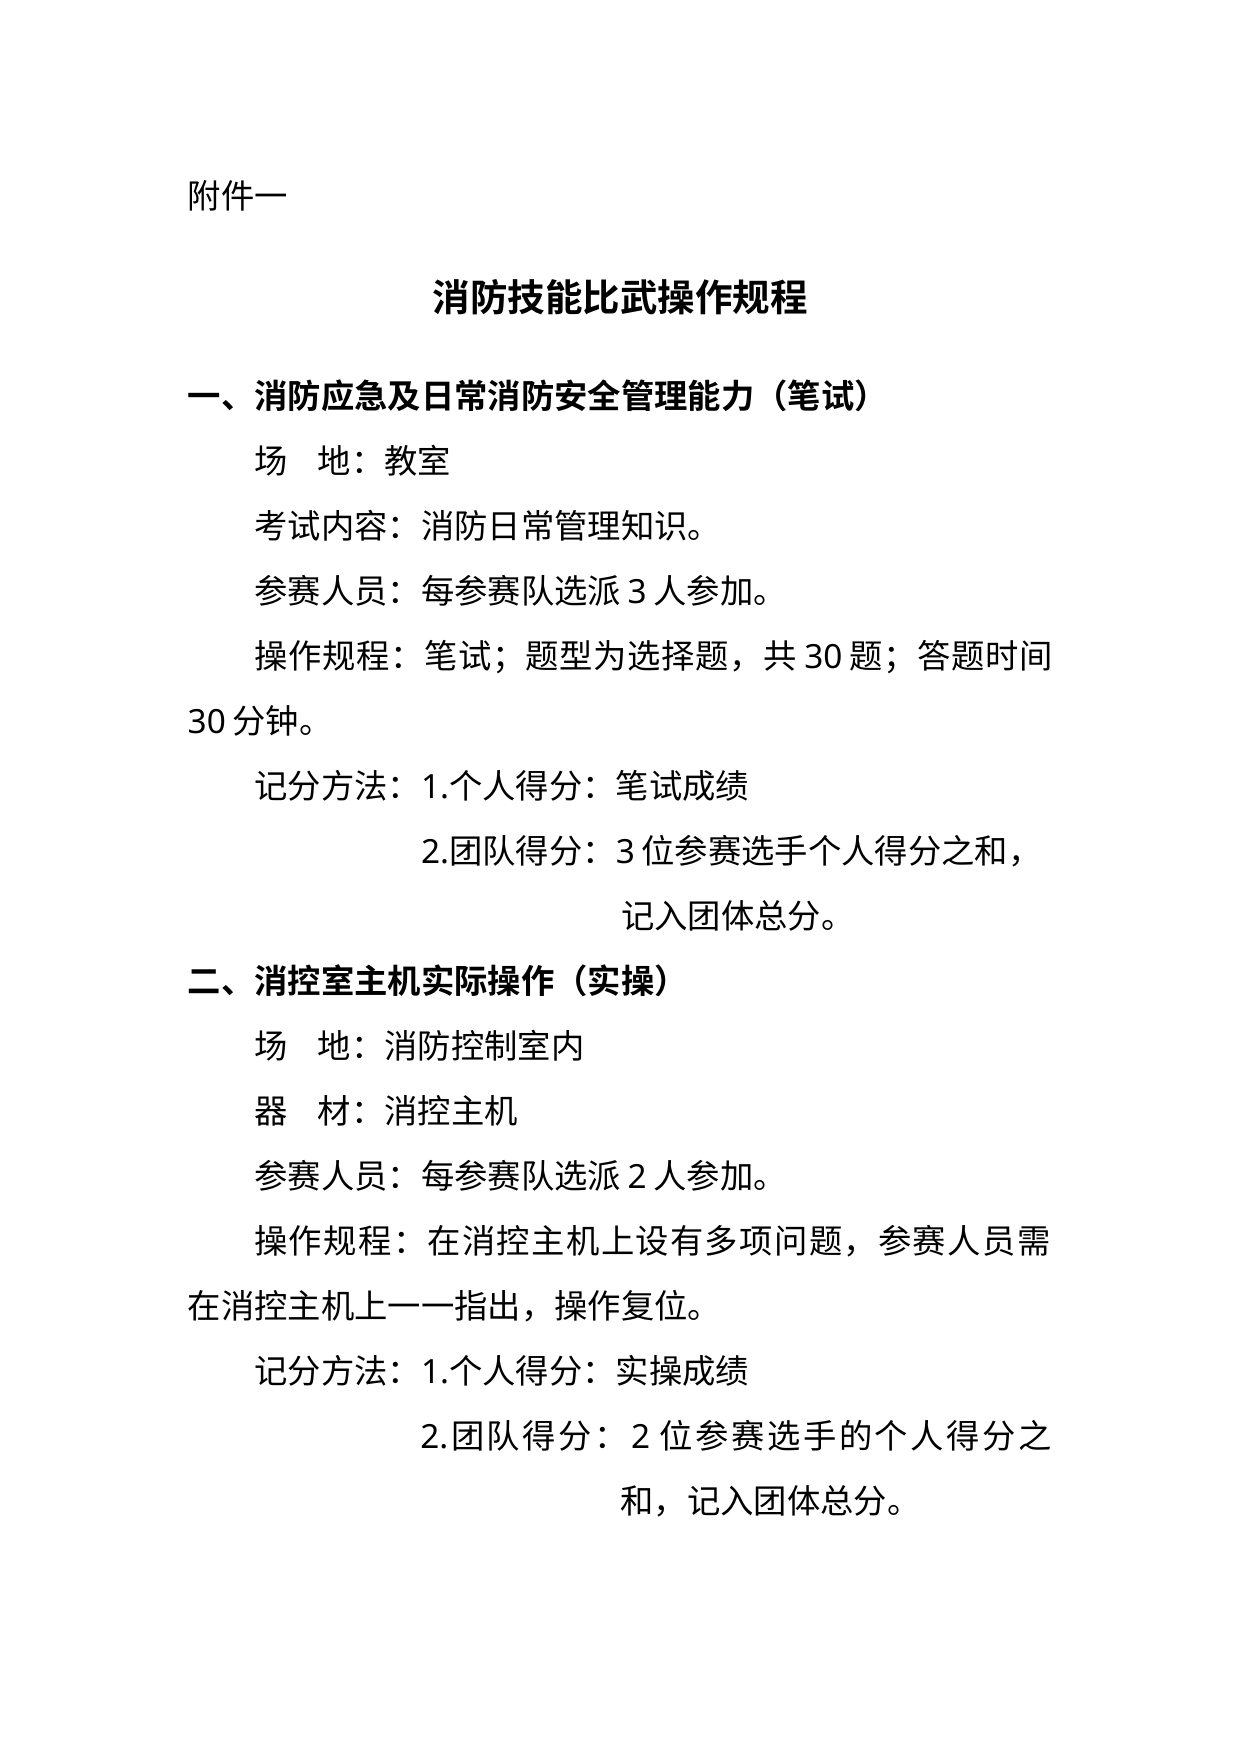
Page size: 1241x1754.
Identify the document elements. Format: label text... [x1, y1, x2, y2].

text 附件一 [187, 162, 1053, 227]
text 场 地：消防控制室内 [187, 1012, 1053, 1077]
list 记入团体总分。 [187, 882, 1053, 947]
text 记分方法：1.个人得分：实操成绩 [187, 1337, 1053, 1402]
text 记分方法：1.个人得分：笔试成绩 [187, 752, 1053, 817]
list 团队得分：3位参赛选手个人得分之和， [187, 817, 1053, 882]
text 操作规程：在消控主机上设有多项问题，参赛人员需在消控主机上一一指出，操作复位。 [187, 1207, 1053, 1337]
text 操作规程：笔试；题型为选择题，共30题；答题时间30分钟。 [187, 622, 1053, 752]
text 考试内容：消防日常管理知识。 [187, 492, 1053, 557]
text 2.团队得分：2位参赛选手的个人得分之和，记入团体总分。 [420, 1402, 1053, 1532]
text 参赛人员：每参赛队选派2人参加。 [187, 1142, 1053, 1207]
text 一、消防应急及日常消防安全管理能力（笔试） [187, 362, 1053, 427]
subtitle 消防技能比武操作规程 [187, 262, 1053, 327]
text 器 材：消控主机 [187, 1077, 1053, 1142]
text 场 地：教室 [187, 427, 1053, 492]
text 二、消控室主机实际操作（实操） [187, 947, 1053, 1012]
text 参赛人员：每参赛队选派3人参加。 [187, 557, 1053, 622]
